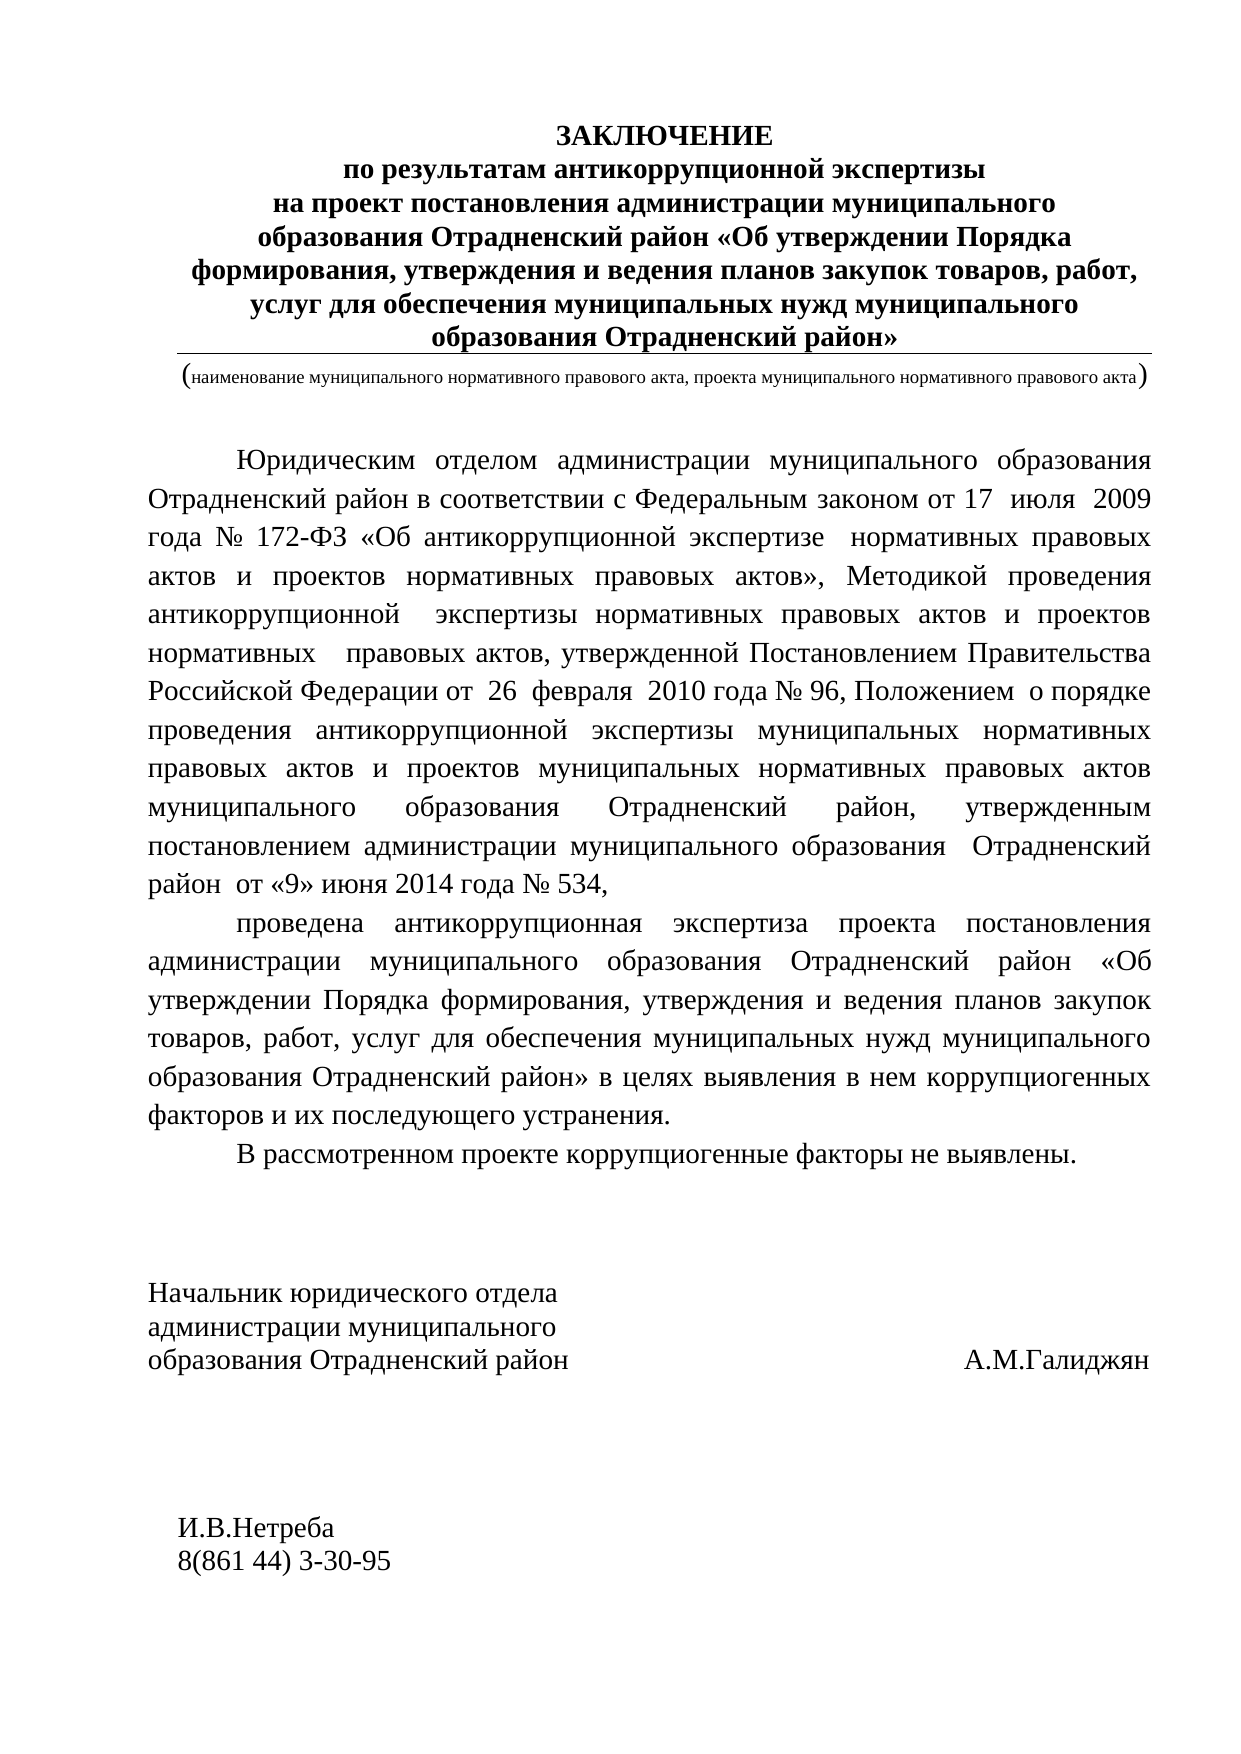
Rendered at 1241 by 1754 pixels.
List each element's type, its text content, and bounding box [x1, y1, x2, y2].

text 8(861 44) 3-30-95 [177, 1543, 1152, 1577]
text по результатам антикоррупционной экспертизы [177, 152, 1152, 185]
text (наименование муниципального нормативного правового акта, проекта муниципального нормативного правового акта) [177, 354, 1152, 389]
text образования Отрадненский район А.М.Галиджян [148, 1342, 1152, 1376]
text ЗАКЛЮЧЕНИЕ [177, 118, 1152, 152]
text Начальник юридического отдела [148, 1275, 1152, 1309]
text И.В.Нетреба [177, 1510, 1152, 1543]
text образования Отрадненский район «Об утверждении Порядка формирования, утверждения и ведения планов закупок товаров, работ, услуг для обеспечения муниципальных нужд муниципального образования Отрадненский район» [177, 219, 1152, 353]
text администрации муниципального [148, 1309, 1152, 1342]
text проведена антикоррупционная экспертиза проекта постановления администрации муниципального образования Отрадненский район «Об утверждении Порядка формирования, утверждения и ведения планов закупок товаров, работ, услуг для обеспечения муниципальных нужд муниципального образования Отрадненский район» в целях выявления в нем коррупциогенных факторов и их последующего устранения. [148, 905, 1152, 1131]
text Юридическим отделом администрации муниципального образования Отрадненский район в соответствии с Федеральным законом от 17 июля 2009 года № 172-ФЗ «Об антикоррупционной экспертизе нормативных правовых актов и проектов нормативных правовых актов», Методикой проведения антикоррупционной экспертизы нормативных правовых актов и проектов нормативных правовых актов, утвержденной Постановлением Правительства Российской Федерации от 26 февраля 2010 года № 96, Положением о порядке проведения антикоррупционной экспертизы муниципальных нормативных правовых актов и проектов муниципальных нормативных правовых актов муниципального образования Отрадненский район, утвержденным постановлением администрации муниципального образования Отрадненский район от «9» июня 2014 года № 534, [148, 442, 1152, 900]
text В рассмотренном проекте коррупциогенные факторы не выявлены. [148, 1136, 1152, 1169]
text на проект постановления администрации муниципального [177, 185, 1152, 219]
